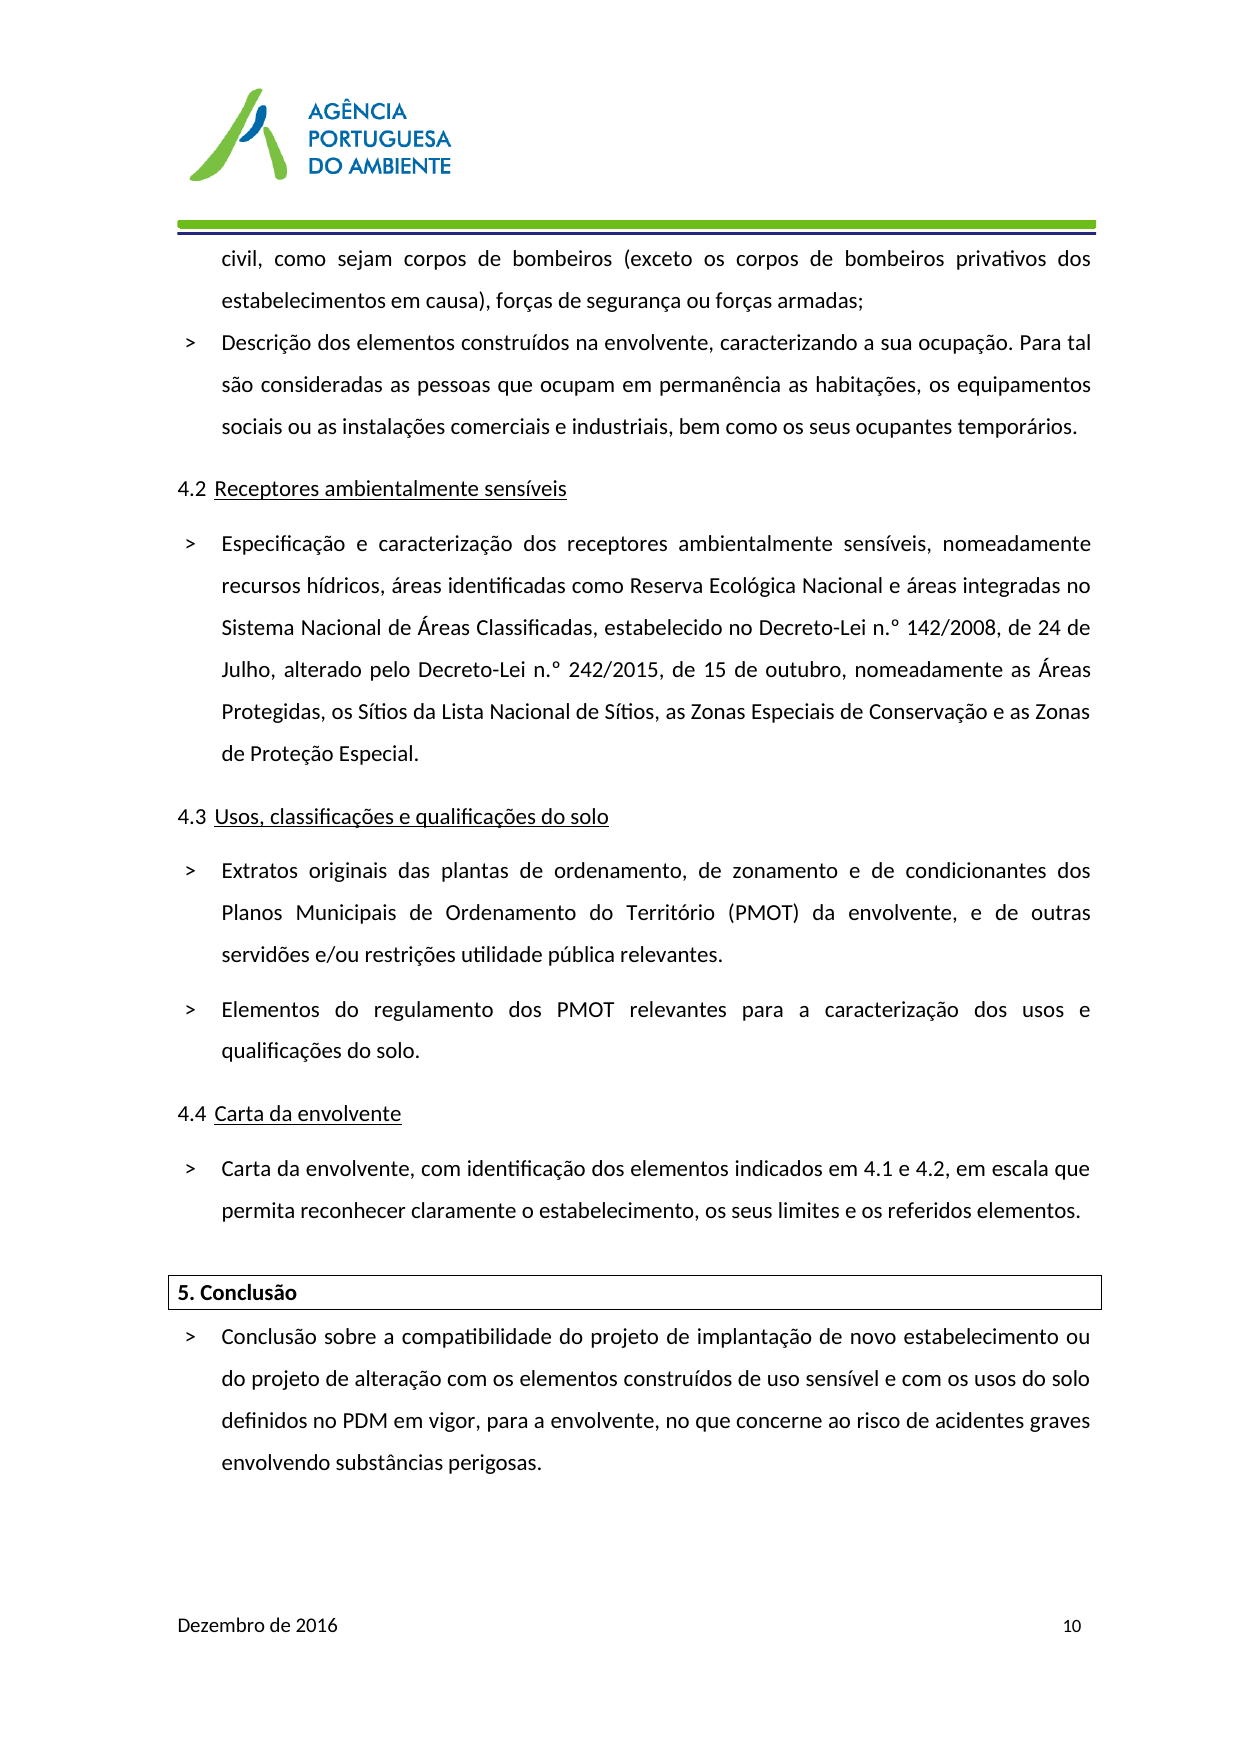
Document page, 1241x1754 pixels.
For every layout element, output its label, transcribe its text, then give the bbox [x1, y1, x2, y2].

picture [177, 73, 482, 196]
list Carta da envolvente, com identificação dos elementos indicados em 4.1 e 4.2, em escala que permita reconhecer claramente o estabelecimento, os seus limites e os referidos elementos. [184, 1154, 1093, 1224]
list Descrição dos elementos construídos na envolvente, caracterizando a sua ocupação. Para tal são consideradas as pessoas que ocupam em permanência as habitações, os equipamentos sociais ou as instalações comerciais e industriais, bem como os seus ocupantes temporários. [184, 328, 1093, 440]
list Receptores ambientalmente sensíveis [177, 474, 1093, 503]
list Conclusão sobre a compatibilidade do projeto de implantação de novo estabelecimento ou do projeto de alteração com os elementos construídos de uso sensível e com os usos do solo definidos no PDM em vigor, para a envolvente, no que concerne ao risco de acidentes graves envolvendo substâncias perigosas. [184, 1322, 1093, 1476]
list Elementos do regulamento dos PMOT relevantes para a caracterização dos usos e qualificações do solo. [184, 995, 1093, 1065]
picture [177, 220, 1097, 235]
list Carta da envolvente [177, 1099, 1093, 1127]
list Especificação e caracterização dos receptores ambientalmente sensíveis, nomeadamente recursos hídricos, áreas identificadas como Reserva Ecológica Nacional e áreas integradas no Sistema Nacional de Áreas Classificadas, estabelecido no Decreto-Lei n.º 142/2008, de 24 de Julho, alterado pelo Decreto-Lei n.º 242/2015, de 15 de outubro, nomeadamente as Áreas Protegidas, os Sítios da Lista Nacional de Sítios, as Zonas Especiais de Conservação e as Zonas de Proteção Especial. [184, 529, 1093, 767]
list Usos, classificações e qualificações do solo [177, 802, 1093, 830]
text 5. Conclusão [169, 1276, 1101, 1309]
list Extratos originais das plantas de ordenamento, de zonamento e de condicionantes dos Planos Municipais de Ordenamento do Território (PMOT) da envolvente, e de outras servidões e/ou restrições utilidade pública relevantes. [184, 856, 1093, 968]
